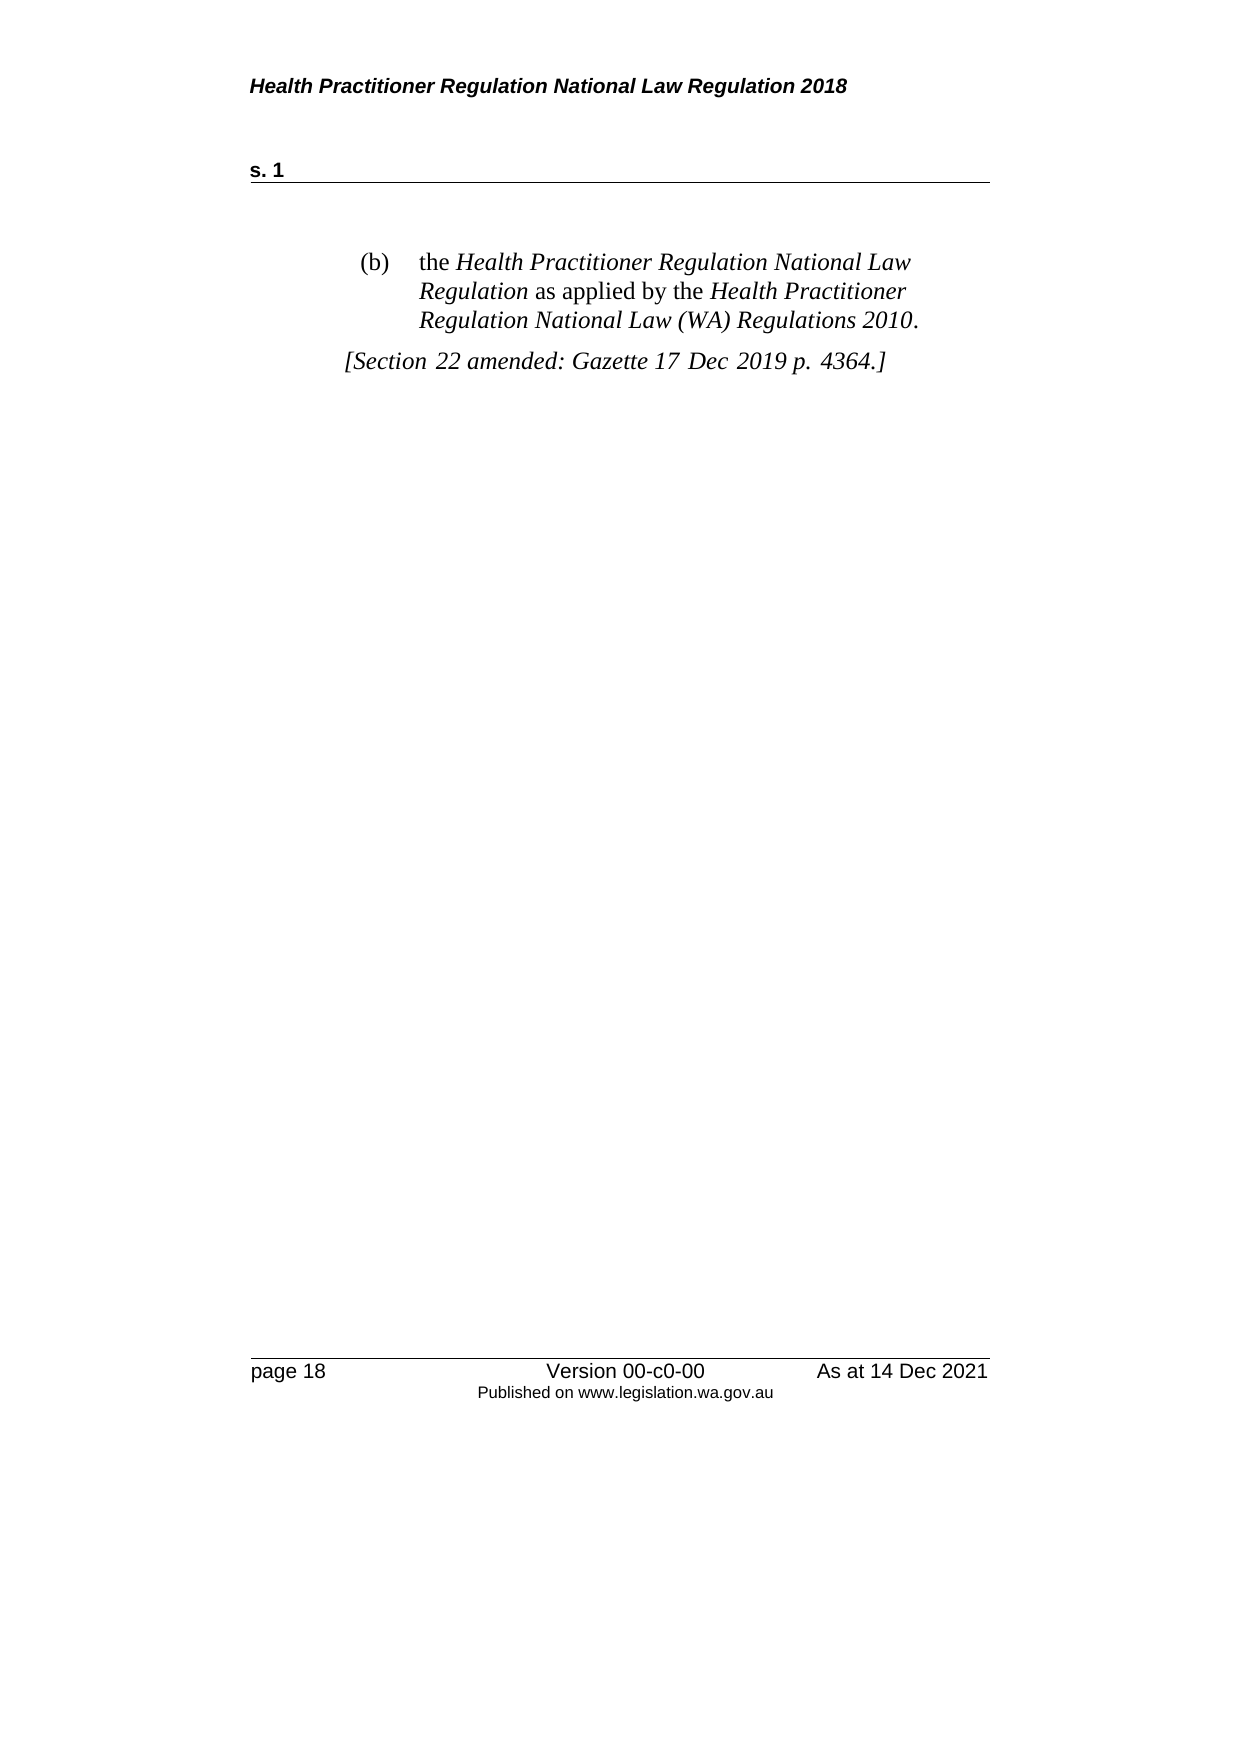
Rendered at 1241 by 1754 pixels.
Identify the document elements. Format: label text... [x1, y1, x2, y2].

text (b) the Health Practitioner Regulation National Law Regulation as applied by the Health Practitioner Regulation National Law (WA) Regulations 2010. [251, 247, 990, 334]
text [Section 22 amended: Gazette 17 Dec 2019 p. 4364.] [251, 346, 990, 375]
